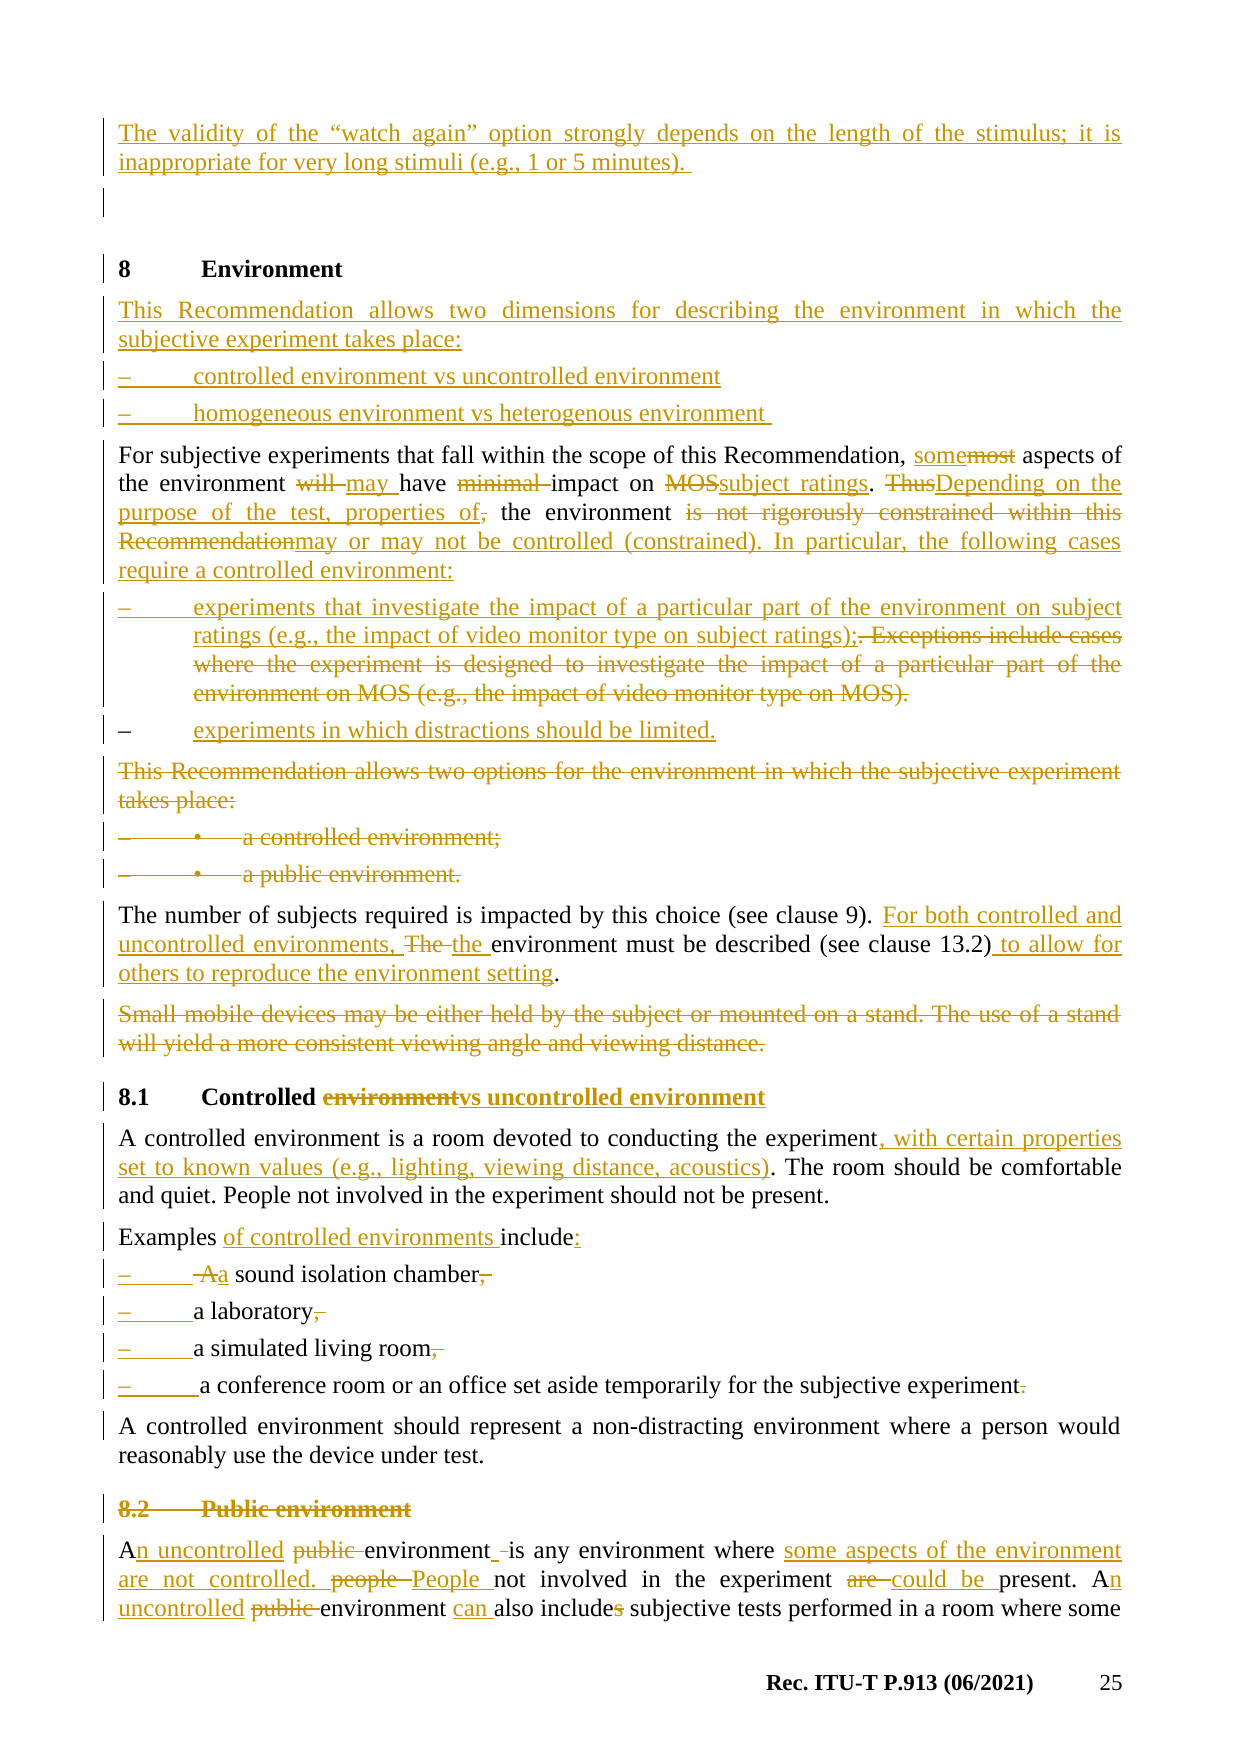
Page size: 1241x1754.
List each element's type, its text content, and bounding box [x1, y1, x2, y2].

list a laboratory [118, 1296, 1122, 1325]
subtitle 8.1 Controlled [118, 1082, 1122, 1111]
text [118, 1535, 1122, 1621]
text Examples include [118, 1222, 1122, 1251]
text For subjective experiments that fall within the scope of this Recommendation, aspects of the environment have impact on . the environment [118, 440, 1122, 583]
text A controlled environment is a room devoted to conducting the experiment. The room should be comfortable and quiet. People not involved in the experiment should not be present. [118, 1123, 1122, 1209]
subtitle 8 Environment [118, 254, 1122, 283]
list sound isolation chamber [118, 1259, 1122, 1288]
text A controlled environment should represent a non-distracting environment where a person would reasonably use the device under test. [118, 1411, 1122, 1469]
text The number of subjects required is impacted by this choice (see clause 9). environment must be described (see clause 13.2). [118, 901, 1122, 987]
list a simulated living room [118, 1333, 1122, 1362]
list a conference room or an office set aside temporarily for the subjective experiment [118, 1370, 1122, 1399]
